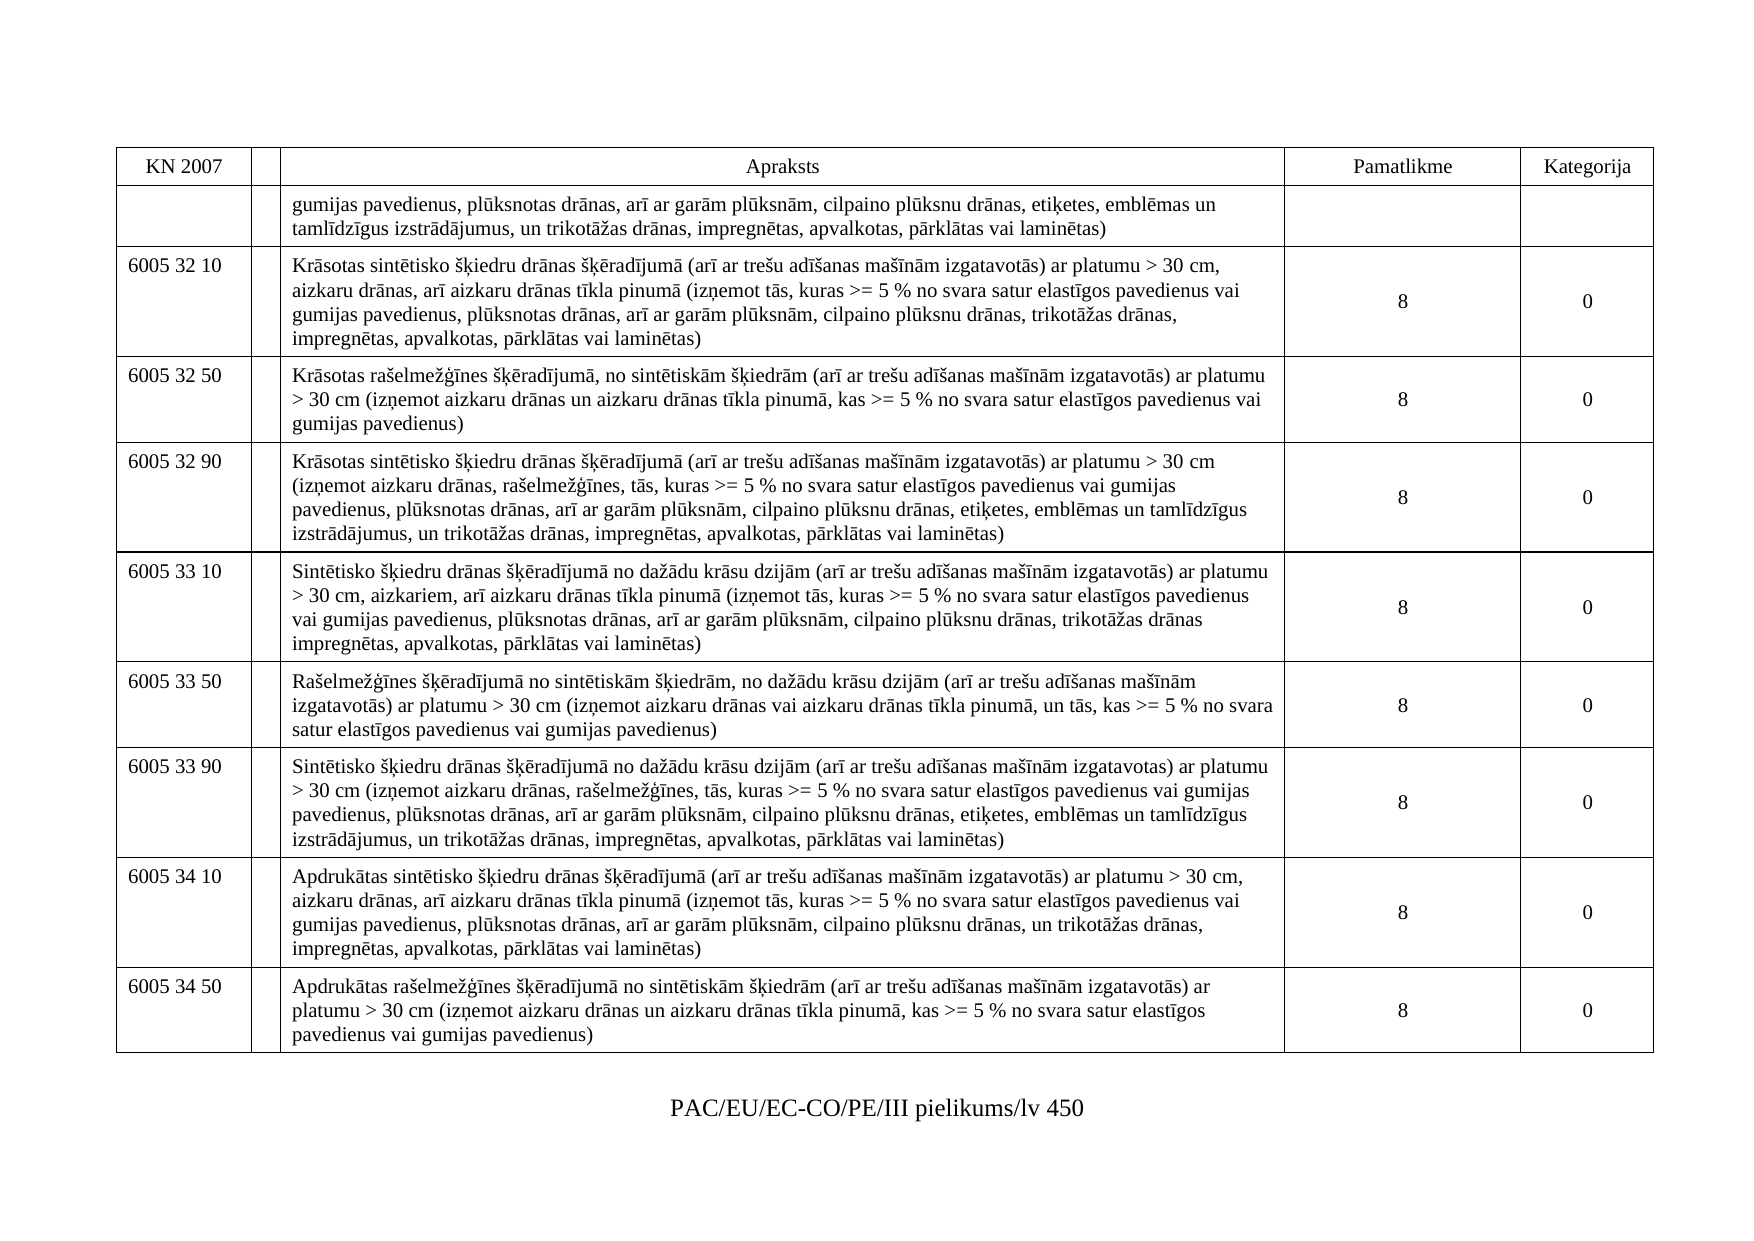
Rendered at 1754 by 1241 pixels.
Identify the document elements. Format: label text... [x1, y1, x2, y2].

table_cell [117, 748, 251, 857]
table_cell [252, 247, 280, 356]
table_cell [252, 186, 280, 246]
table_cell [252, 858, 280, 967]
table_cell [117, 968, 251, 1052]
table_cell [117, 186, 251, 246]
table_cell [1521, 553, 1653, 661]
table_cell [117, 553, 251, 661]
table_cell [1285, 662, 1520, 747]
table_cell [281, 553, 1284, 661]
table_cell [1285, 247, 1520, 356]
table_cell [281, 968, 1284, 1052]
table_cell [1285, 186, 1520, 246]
table_header Apraksts [281, 148, 1284, 184]
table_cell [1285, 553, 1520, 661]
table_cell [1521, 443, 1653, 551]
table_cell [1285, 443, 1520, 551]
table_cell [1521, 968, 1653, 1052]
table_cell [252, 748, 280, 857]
table_header [252, 148, 280, 184]
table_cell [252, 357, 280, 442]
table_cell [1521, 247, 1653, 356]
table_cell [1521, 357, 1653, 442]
table_header KN 2007 [117, 148, 251, 184]
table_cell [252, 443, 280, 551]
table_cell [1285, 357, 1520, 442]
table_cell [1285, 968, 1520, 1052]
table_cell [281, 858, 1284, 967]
table_header Kategorija [1521, 148, 1653, 184]
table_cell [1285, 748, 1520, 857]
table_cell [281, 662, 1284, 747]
table_header Pamatlikme [1285, 148, 1520, 184]
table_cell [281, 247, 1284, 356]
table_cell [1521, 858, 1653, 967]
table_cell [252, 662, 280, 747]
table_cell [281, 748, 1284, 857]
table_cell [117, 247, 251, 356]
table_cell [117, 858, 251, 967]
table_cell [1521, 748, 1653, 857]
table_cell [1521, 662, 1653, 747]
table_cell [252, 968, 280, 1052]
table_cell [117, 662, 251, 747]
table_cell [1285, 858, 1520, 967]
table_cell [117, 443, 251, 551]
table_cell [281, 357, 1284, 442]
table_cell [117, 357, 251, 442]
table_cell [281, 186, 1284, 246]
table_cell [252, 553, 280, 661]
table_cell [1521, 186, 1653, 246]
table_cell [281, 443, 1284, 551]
